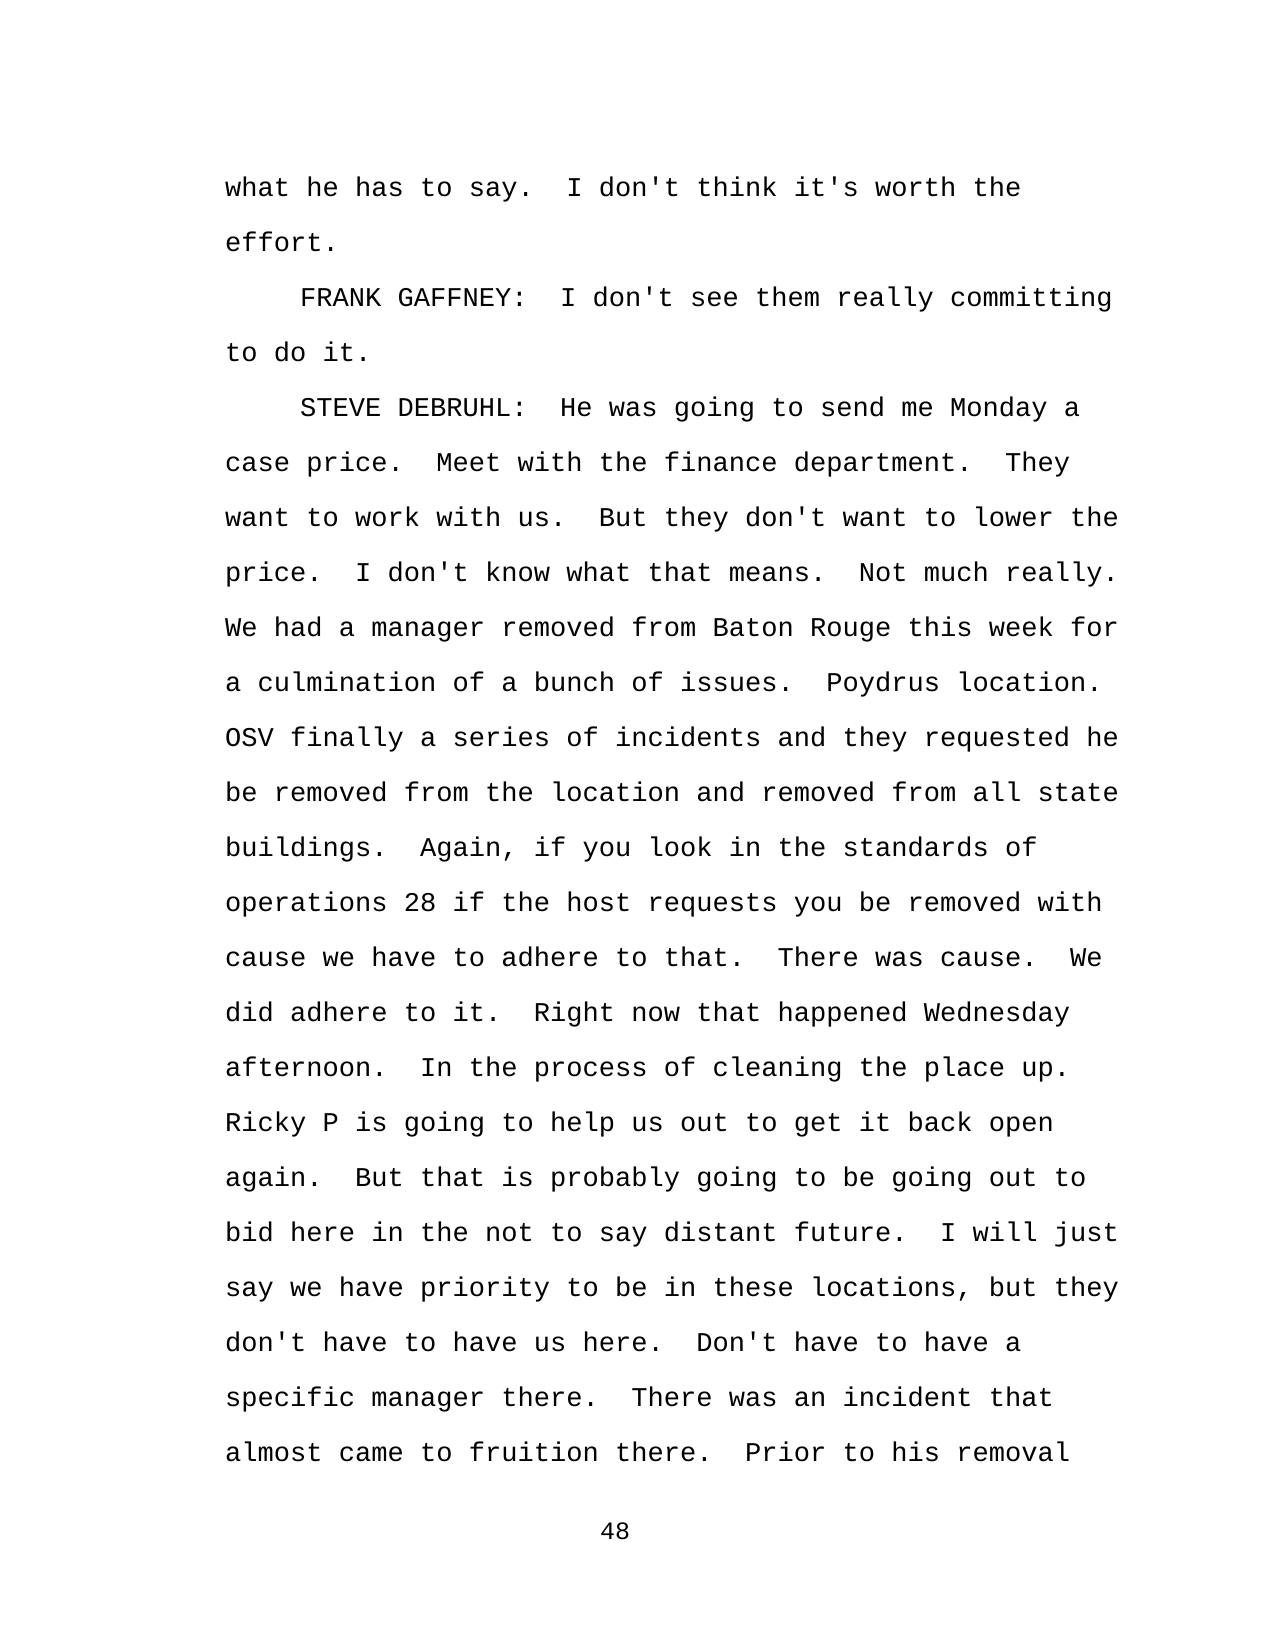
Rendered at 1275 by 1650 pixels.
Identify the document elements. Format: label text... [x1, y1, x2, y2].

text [225, 370, 1125, 1470]
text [225, 150, 1125, 260]
text FRANK GAFFNEY: I don't see them really committing to do it. [225, 260, 1125, 370]
